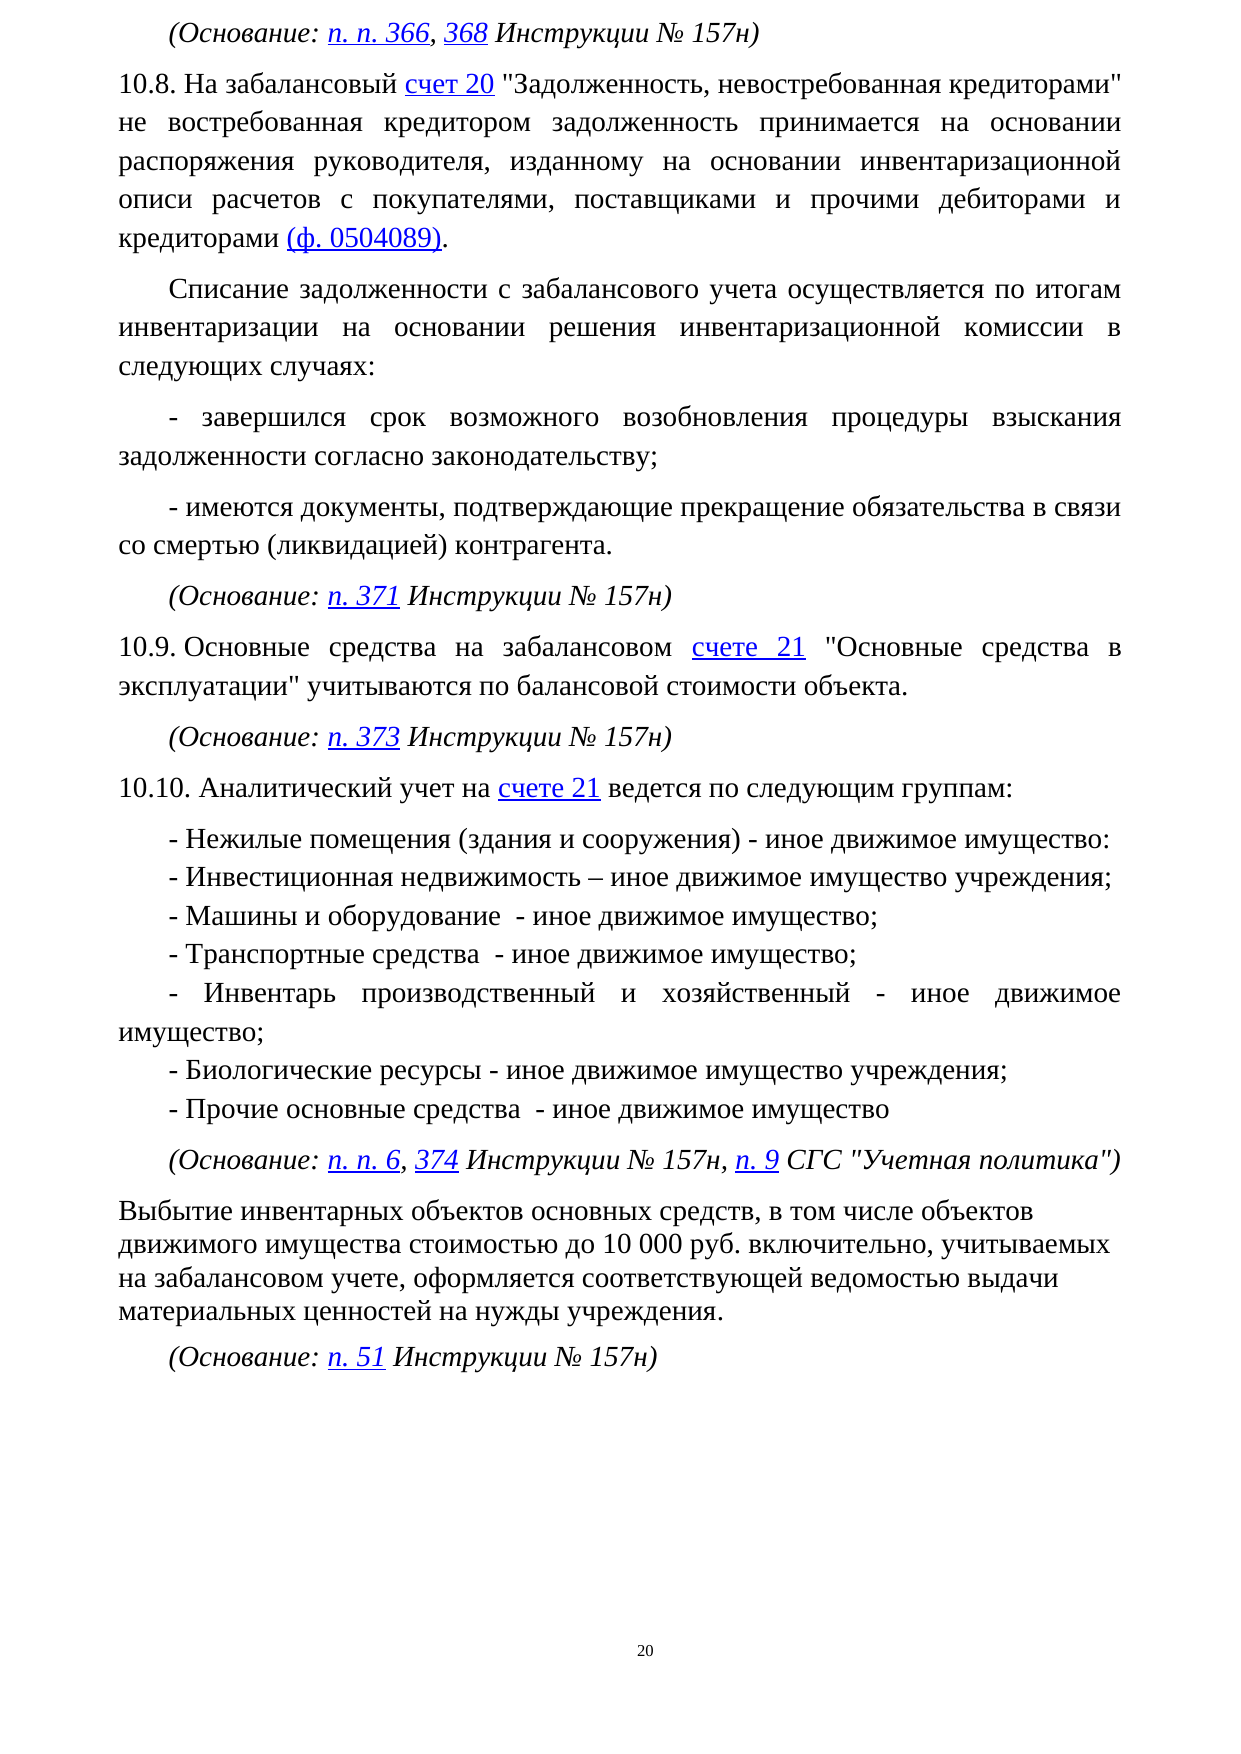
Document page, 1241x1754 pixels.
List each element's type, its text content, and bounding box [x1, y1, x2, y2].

text (Основание: п. 51 Инструкции № 157н) [118, 1339, 1122, 1373]
text - Нежилые помещения (здания и сооружения) - иное движимое имущество: [118, 821, 1122, 854]
subtitle Аналитический учет на счете 21 ведется по следующим группам: [118, 770, 1122, 803]
text - Прочие основные средства - иное движимое имущество [118, 1091, 1122, 1124]
text Выбытие инвентарных объектов основных средств, в том числе объектов движимого имущества стоимостью до 10 000 руб. включительно, учитываемых на забалансовом учете, оформляется соответствующей ведомостью выдачи материальных ценностей на нужды учреждения. [118, 1193, 1122, 1327]
text (Основание: п. п. 366, 368 Инструкции № 157н) [118, 15, 1122, 48]
text - Биологические ресурсы - иное движимое имущество учреждения; [118, 1052, 1122, 1086]
text - имеются документы, подтверждающие прекращение обязательства в связи со смертью (ликвидацией) контрагента. [118, 489, 1122, 561]
text (Основание: п. 373 Инструкции № 157н) [118, 719, 1122, 752]
text (Основание: п. п. 6, 374 Инструкции № 157н, п. 9 СГС "Учетная политика") [118, 1142, 1122, 1175]
subtitle На забалансовый счет 20 "Задолженность, невостребованная кредиторами" не востребованная кредитором задолженность принимается на основании распоряжения руководителя, изданному на основании инвентаризационной описи расчетов с покупателями, поставщиками и прочими дебиторами и кредиторами (ф. 0504089). [118, 66, 1122, 253]
text - Инвентарь производственный и хозяйственный - иное движимое имущество; [118, 975, 1122, 1047]
text - завершился срок возможного возобновления процедуры взыскания задолженности согласно законодательству; [118, 399, 1122, 471]
text - Машины и оборудование - иное движимое имущество; [118, 898, 1122, 932]
text - Инвестиционная недвижимость – иное движимое имущество учреждения; [118, 859, 1122, 893]
text Списание задолженности с забалансового учета осуществляется по итогам инвентаризации на основании решения инвентаризационной комиссии в следующих случаях: [118, 271, 1122, 382]
text (Основание: п. 371 Инструкции № 157н) [118, 578, 1122, 612]
text - Транспортные средства - иное движимое имущество; [118, 937, 1122, 970]
subtitle Основные средства на забалансовом счете 21 "Основные средства в эксплуатации" учитываются по балансовой стоимости объекта. [118, 629, 1122, 701]
